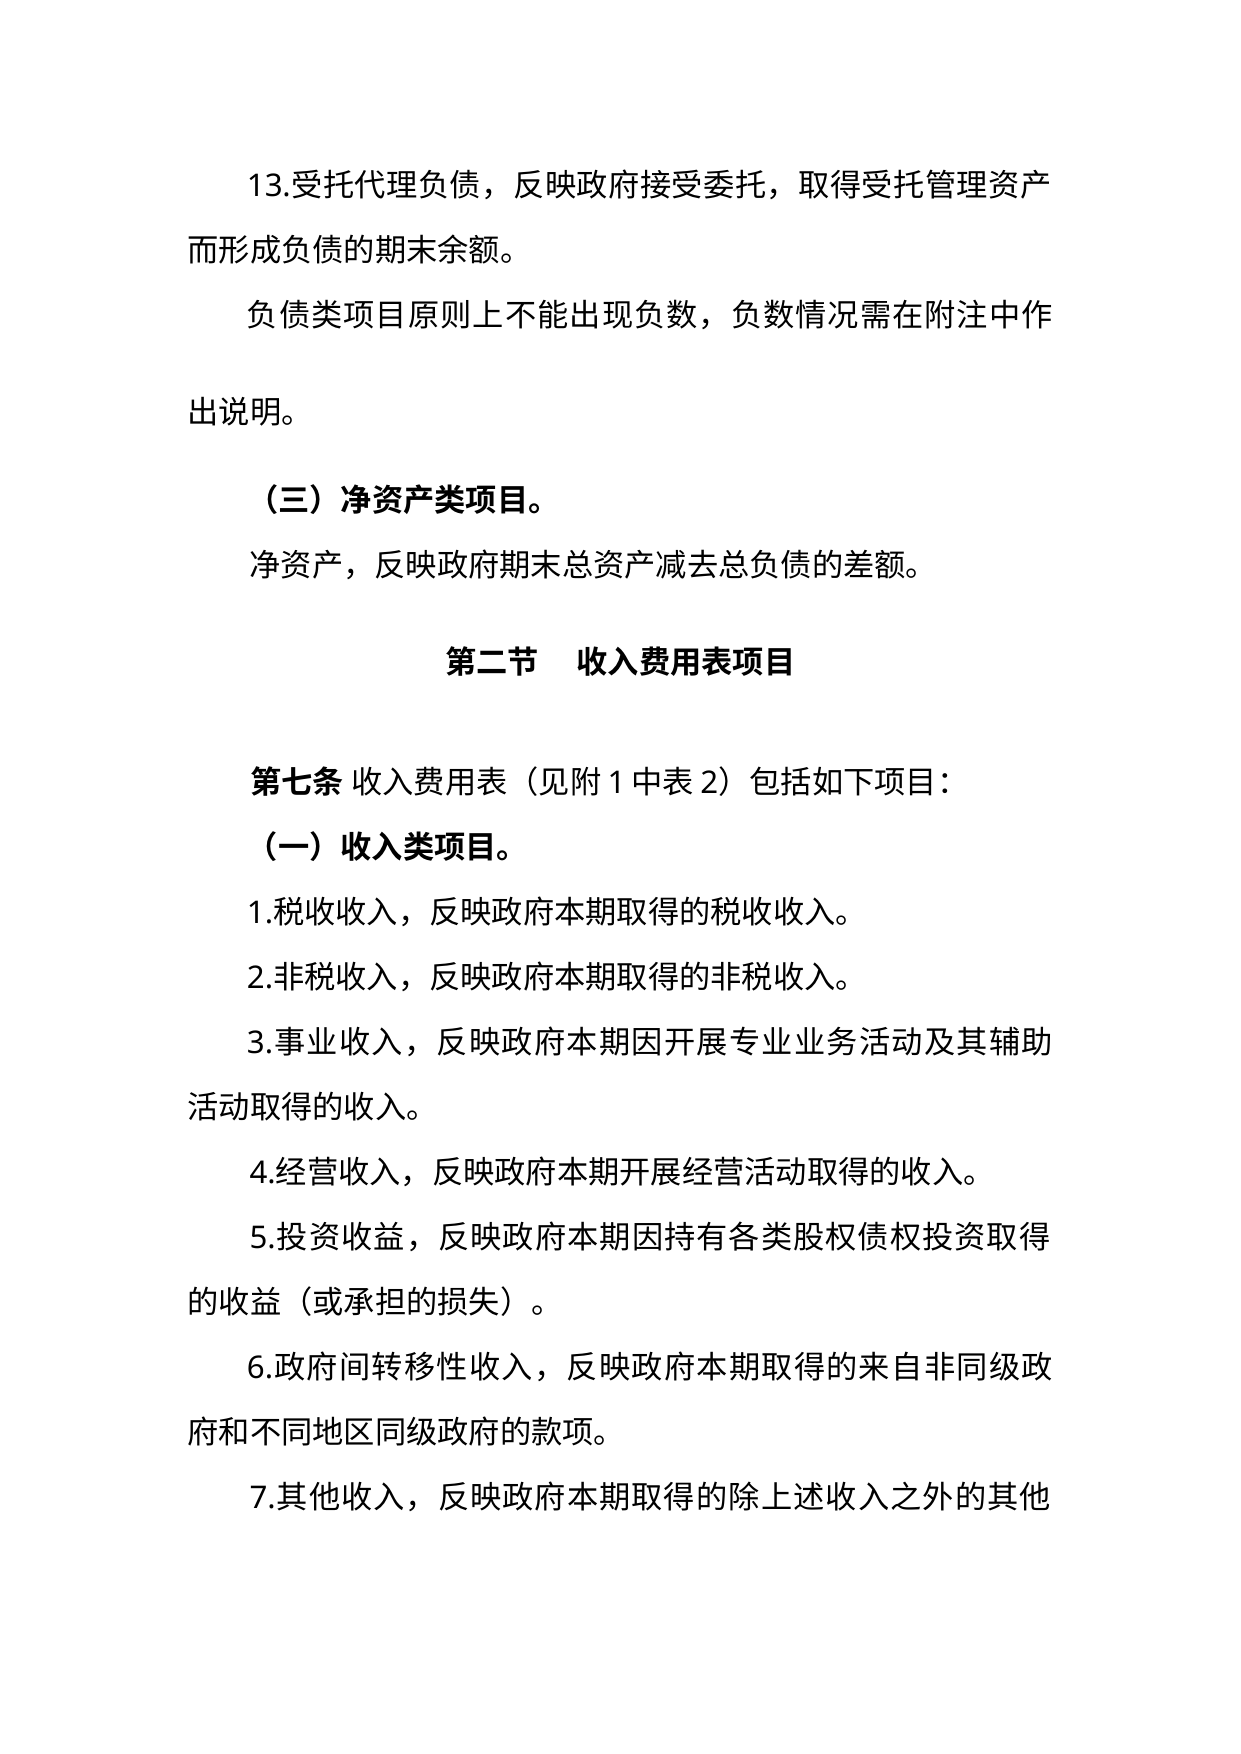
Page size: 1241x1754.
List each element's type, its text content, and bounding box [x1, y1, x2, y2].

list 4.经营收入，反映政府本期开展经营活动取得的收入。 [187, 1138, 1053, 1203]
list 13.受托代理负债，反映政府接受委托，取得受托管理资产而形成负债的期末余额。 [187, 150, 1053, 280]
list 5.投资收益，反映政府本期因持有各类股权债权投资取得的收益（或承担的损失）。 [187, 1203, 1053, 1333]
list 2.非税收入，反映政府本期取得的非税收入。 [247, 943, 1053, 1008]
list 6.政府间转移性收入，反映政府本期取得的来自非同级政府和不同地区同级政府的款项。 [187, 1333, 1053, 1463]
list 负债类项目原则上不能出现负数，负数情况需在附注中作出说明。 [187, 280, 1053, 442]
subtitle 第二节 收入费用表项目 [187, 628, 1053, 693]
list 1.税收收入，反映政府本期取得的税收收入。 [247, 878, 1053, 943]
list （一）收入类项目。 [247, 813, 1053, 878]
list 3.事业收入，反映政府本期因开展专业业务活动及其辅助活动取得的收入。 [187, 1008, 1053, 1138]
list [187, 1463, 1053, 1528]
list 净资产，反映政府期末总资产减去总负债的差额。 [187, 530, 1053, 595]
text 第七条 收入费用表（见附1中表2）包括如下项目： [187, 748, 1053, 813]
list （三）净资产类项目。 [187, 465, 1053, 530]
